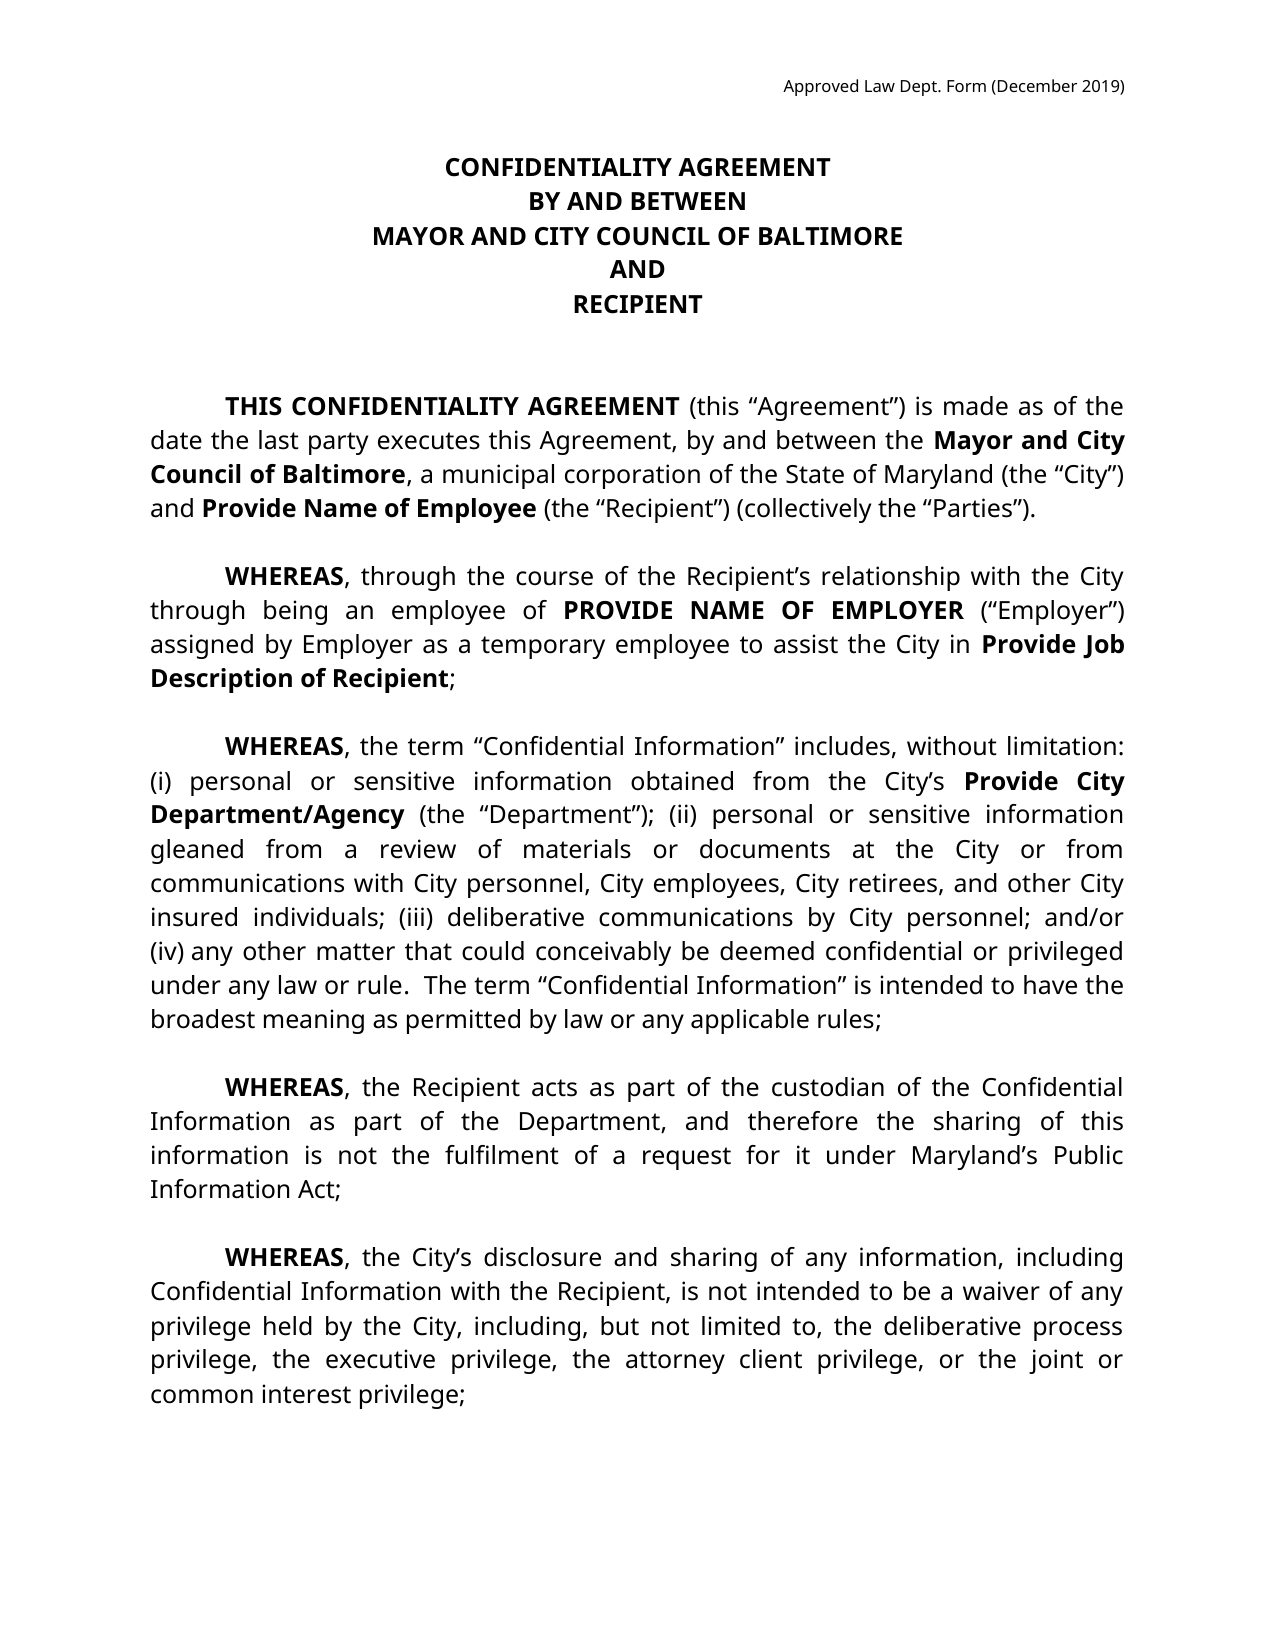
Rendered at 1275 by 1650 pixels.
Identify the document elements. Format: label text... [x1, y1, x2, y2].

text MAYOR AND CITY COUNCIL OF BALTIMORE [150, 218, 1125, 252]
text WHEREAS, the City’s disclosure and sharing of any information, including Confidential Information with the Recipient, is not intended to be a waiver of any privilege held by the City, including, but not limited to, the deliberative process privilege, the executive privilege, the attorney client privilege, or the joint or common interest privilege; [150, 1240, 1125, 1410]
text RECIPIENT [150, 286, 1125, 320]
text WHEREAS, through the course of the Recipient’s relationship with the City through being an employee of PROVIDE NAME OF EMPLOYER (“Employer”) assigned by Employer as a temporary employee to assist the City in Provide Job Description of Recipient; [150, 559, 1125, 695]
text THIS CONFIDENTIALITY AGREEMENT (this “Agreement”) is made as of the date the last party executes this Agreement, by and between the Mayor and City Council of Baltimore, a municipal corporation of the State of Maryland (the “City”) and Provide Name of Employee (the “Recipient”) (collectively the “Parties”). [150, 388, 1125, 525]
text WHEREAS, the term “Confidential Information” includes, without limitation: (i) personal or sensitive information obtained from the City’s Provide City Department/Agency (the “Department”); (ii) personal or sensitive information gleaned from a review of materials or documents at the City or from communications with City personnel, City employees, City retirees, and other City insured individuals; (iii) deliberative communications by City personnel; and/or (iv) any other matter that could conceivably be deemed confidential or privileged under any law or rule. The term “Confidential Information” is intended to have the broadest meaning as permitted by law or any applicable rules; [150, 729, 1125, 1036]
text WHEREAS, the Recipient acts as part of the custodian of the Confidential Information as part of the Department, and therefore the sharing of this information is not the fulfilment of a request for it under Maryland’s Public Information Act; [150, 1070, 1125, 1206]
text BY AND BETWEEN [150, 184, 1125, 218]
text AND [150, 252, 1125, 286]
text CONFIDENTIALITY AGREEMENT [150, 150, 1125, 184]
